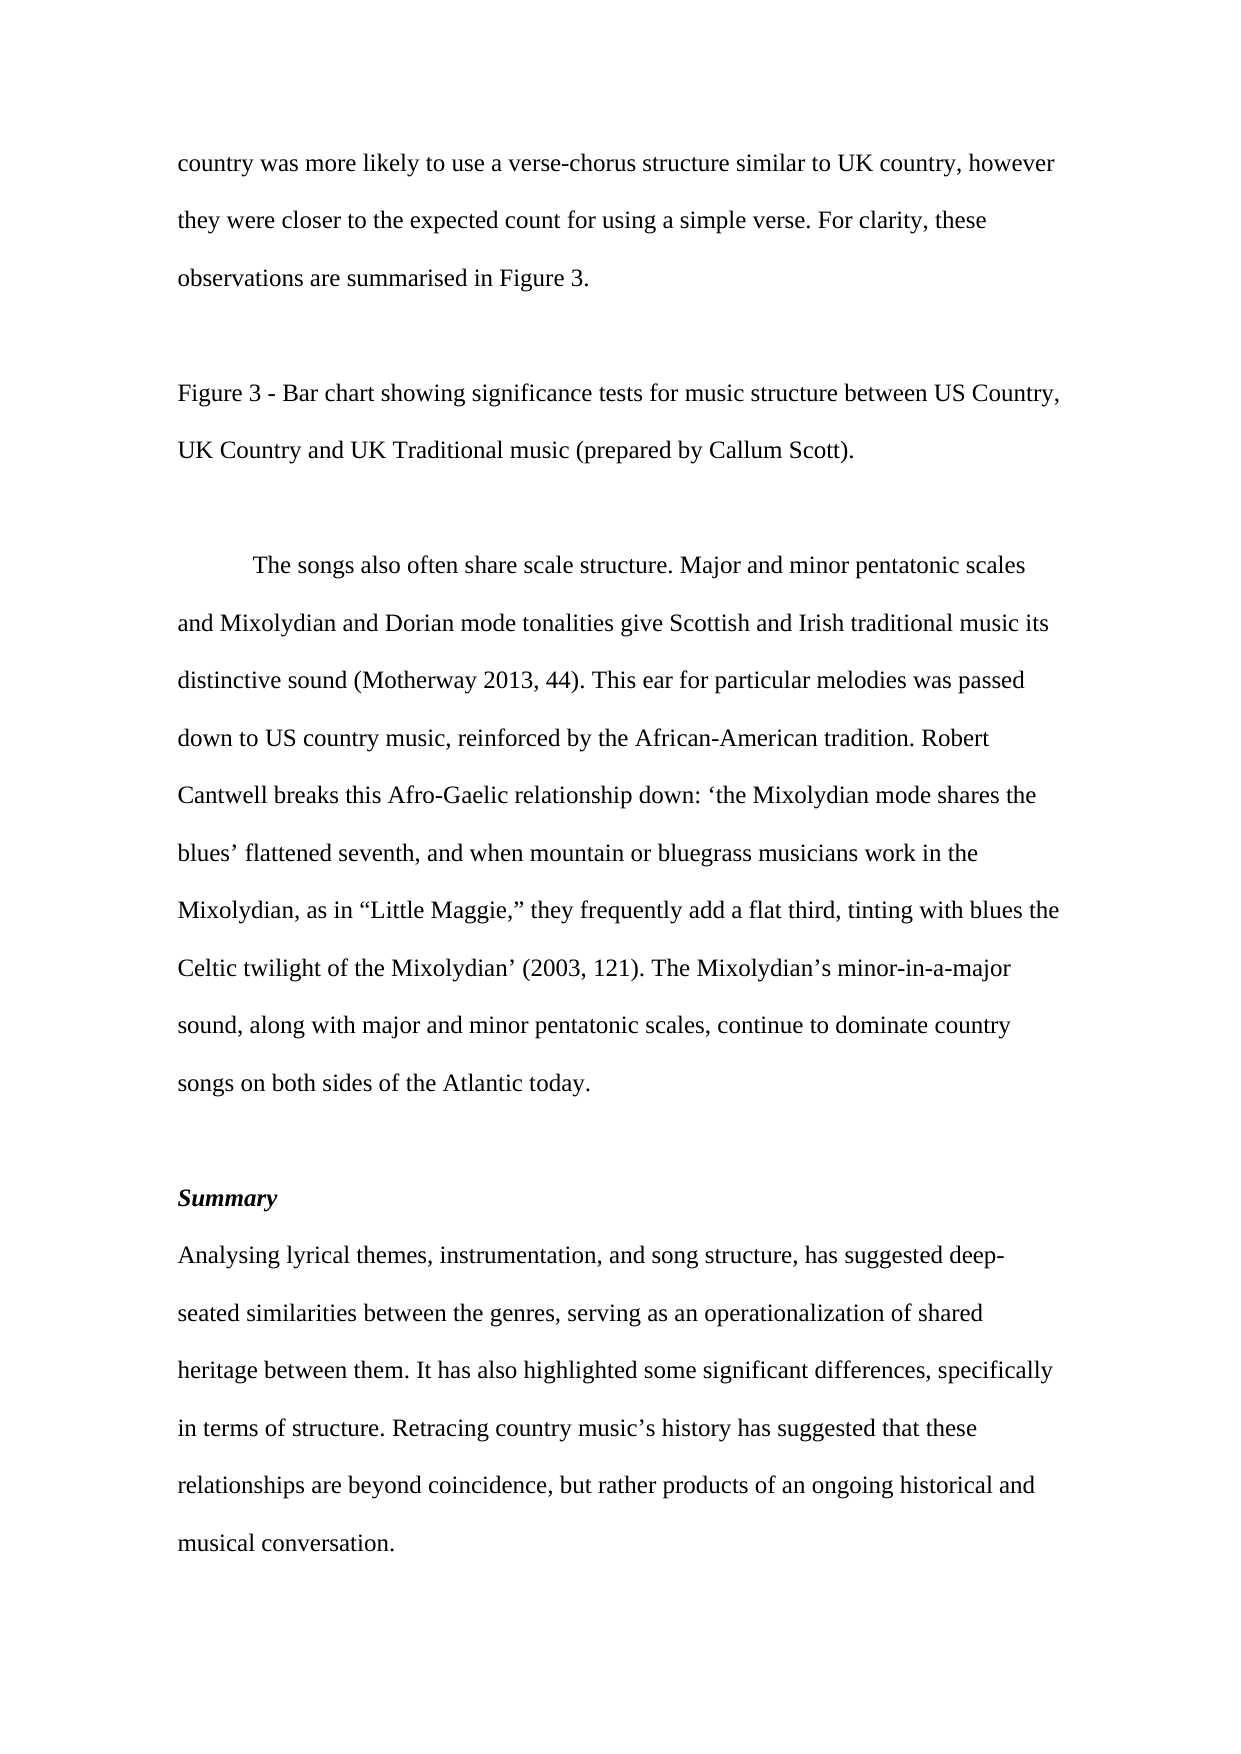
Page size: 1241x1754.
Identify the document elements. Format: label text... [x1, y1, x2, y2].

text Analysing lyrical themes, instrumentation, and song structure, has suggested deep-seated similarities between the genres, serving as an operationalization of shared heritage between them. It has also highlighted some significant differences, specifically in terms of structure. Retracing country music’s history has suggested that these relationships are beyond coincidence, but rather products of an ongoing historical and musical conversation. [177, 1240, 1063, 1556]
text Summary [177, 1183, 1063, 1211]
text The songs also often share scale structure. Major and minor pentatonic scales and Mixolydian and Dorian mode tonalities give Scottish and Irish traditional music its distinctive sound (Motherway 2013, 44). This ear for particular melodies was passed down to US country music, reinforced by the African-American tradition. Robert Cantwell breaks this Afro-Gaelic relationship down: ‘the Mixolydian mode shares the blues’ flattened seventh, and when mountain or bluegrass musicians work in the Mixolydian, as in “Little Maggie,” they frequently add a flat third, tinting with blues the Celtic twilight of the Mixolydian’ (2003, 121). The Mixolydian’s minor-in-a-major sound, along with major and minor pentatonic scales, continue to dominate country songs on both sides of the Atlantic today. [177, 550, 1063, 1096]
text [177, 148, 1063, 291]
text Figure 3 - Bar chart showing significance tests for music structure between US Country, UK Country and UK Traditional music (prepared by Callum Scott). [177, 378, 1063, 464]
